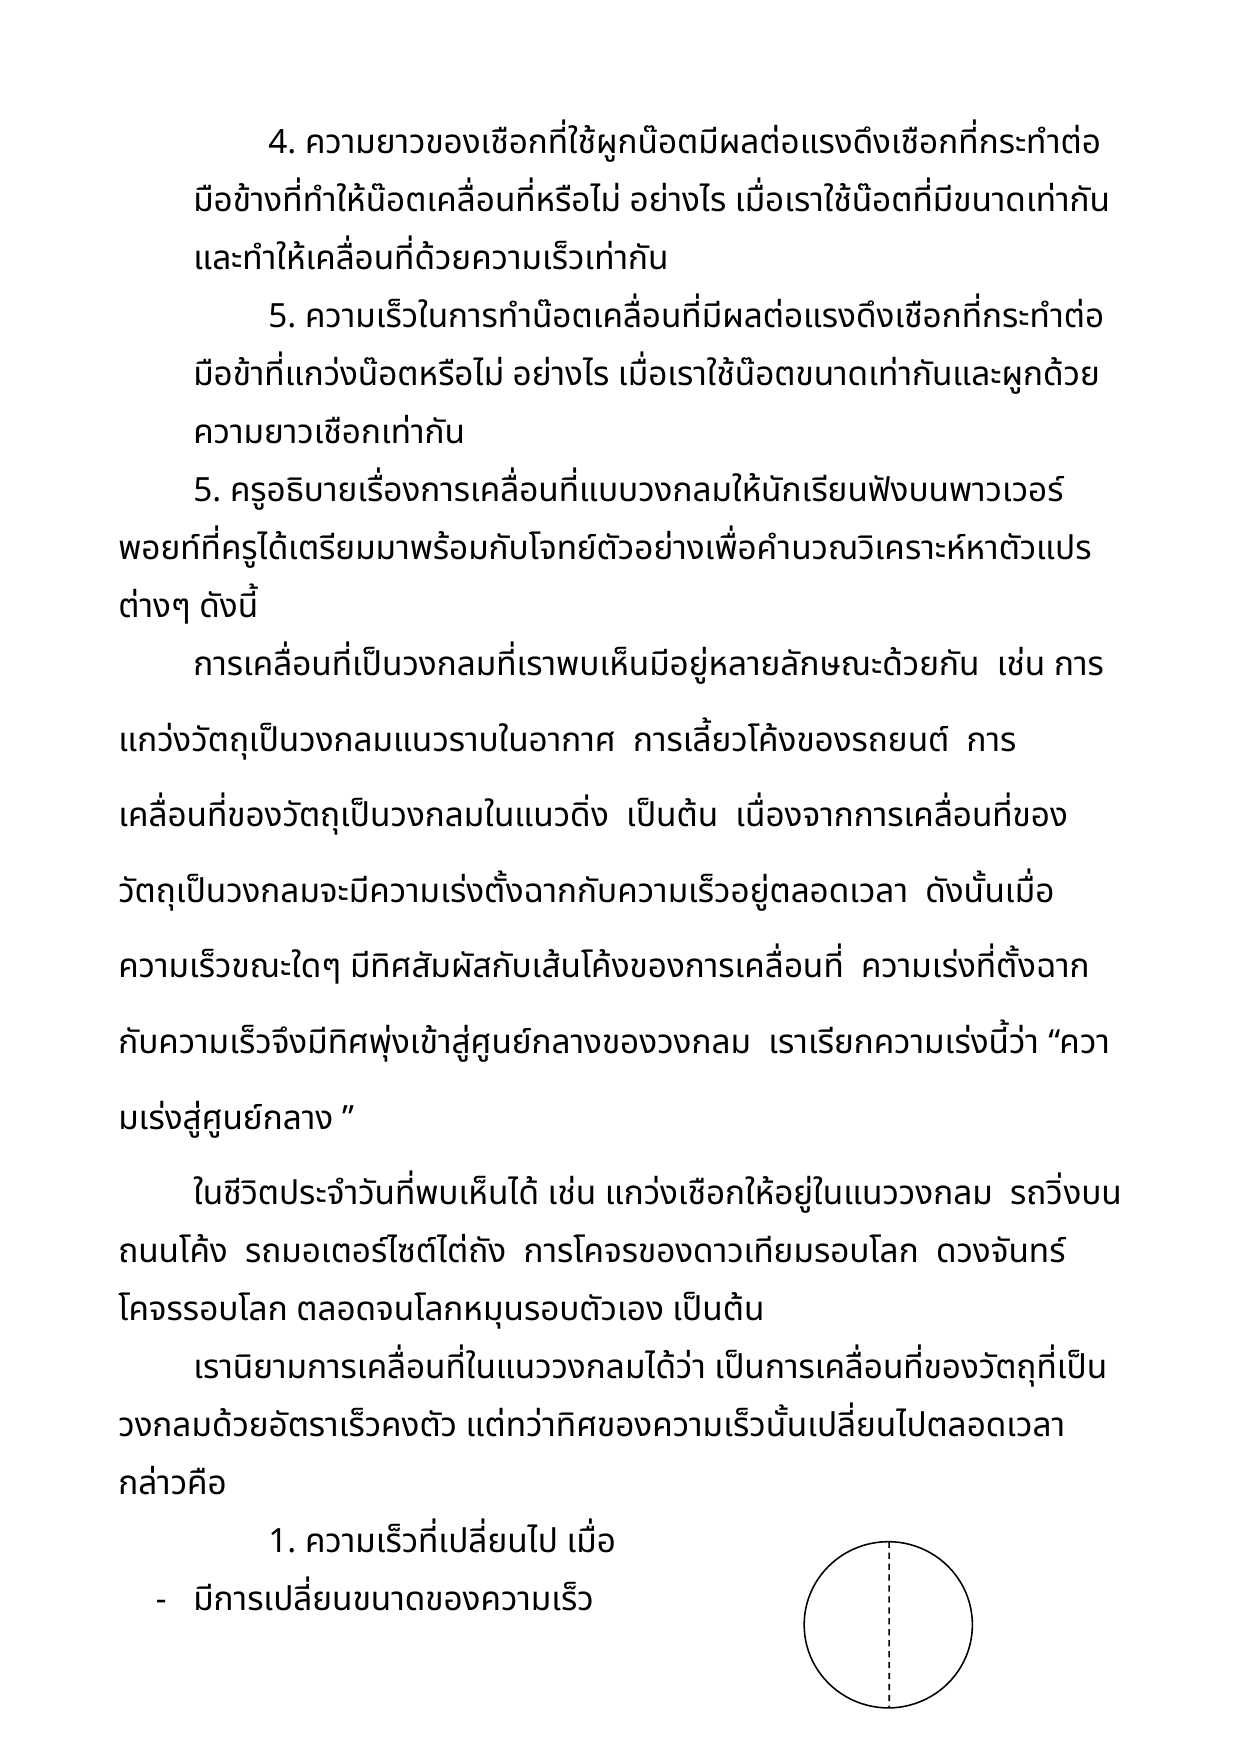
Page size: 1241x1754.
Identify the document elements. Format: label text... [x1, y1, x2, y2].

text 5. ครูอธิบายเรื่องการเคลื่อนที่แบบวงกลมให้นักเรียนฟังบนพาวเวอร์พอยท์ที่ครูได้เตรียมมาพร้อมกับโจทย์ตัวอย่างเพื่อคำนวณวิเคราะห์หาตัวแปรต่างๆ ดังนี้ [118, 466, 1122, 632]
list มีการเปลี่ยนขนาดของความเร็ว [958, 1575, 1122, 1626]
text 1. ความเร็วที่เปลี่ยนไป เมื่อ [193, 1517, 1122, 1567]
text 5. ความเร็วในการทำน๊อตเคลื่อนที่มีผลต่อแรงดึงเชือกที่กระทำต่อมือข้าที่แกว่งน๊อตหรือไม่ อย่างไร เมื่อเราใช้น๊อตขนาดเท่ากันและผูกด้วยความยาวเชือกเท่ากัน [193, 292, 1122, 458]
text การเคลื่อนที่เป็นวงกลมที่เราพบเห็นมีอยู่หลายลักษณะด้วยกัน เช่น การแกว่งวัตถุเป็นวงกลมแนวราบในอากาศ การเลี้ยวโค้งของรถยนต์ การเคลื่อนที่ของวัตถุเป็นวงกลมในแนวดิ่ง เป็นต้น เนื่องจากการเคลื่อนที่ของวัตถุเป็นวงกลมจะมีความเร่งตั้งฉากกับความเร็วอยู่ตลอดเวลา ดังนั้นเมื่อความเร็วขณะใดๆ มีทิศสัมผัสกับเส้นโค้งของการเคลื่อนที่ ความเร่งที่ตั้งฉากกับความเร็วจึงมีทิศพุ่งเข้าสู่ศูนย์กลางของวงกลม เราเรียกความเร่งนี้ว่า “ความเร่งสู่ศูนย์กลาง ” [118, 640, 1122, 1144]
text 4. ความยาวของเชือกที่ใช้ผูกน๊อตมีผลต่อแรงดึงเชือกที่กระทำต่อมือข้างที่ทำให้น๊อตเคลื่อนที่หรือไม่ อย่างไร เมื่อเราใช้น๊อตที่มีขนาดเท่ากันและทำให้เคลื่อนที่ด้วยความเร็วเท่ากัน [193, 118, 1122, 284]
list มีการเปลี่ยนขนาดของความเร็ว [156, 1575, 819, 1626]
text เรานิยามการเคลื่อนที่ในแนววงกลมได้ว่า เป็นการเคลื่อนที่ของวัตถุที่เป็นวงกลมด้วยอัตราเร็วคงตัว แต่ทว่าทิศของความเร็วนั้นเปลี่ยนไปตลอดเวลา กล่าวคือ [118, 1343, 1122, 1509]
text ในชีวิตประจำวันที่พบเห็นได้ เช่น แกว่งเชือกให้อยู่ในแนววงกลม รถวิ่งบนถนนโค้ง รถมอเตอร์ไซต์ไต่ถัง การโคจรของดาวเทียมรอบโลก ดวงจันทร์โคจรรอบโลก ตลอดจนโลกหมุนรอบตัวเอง เป็นต้น [118, 1169, 1122, 1336]
